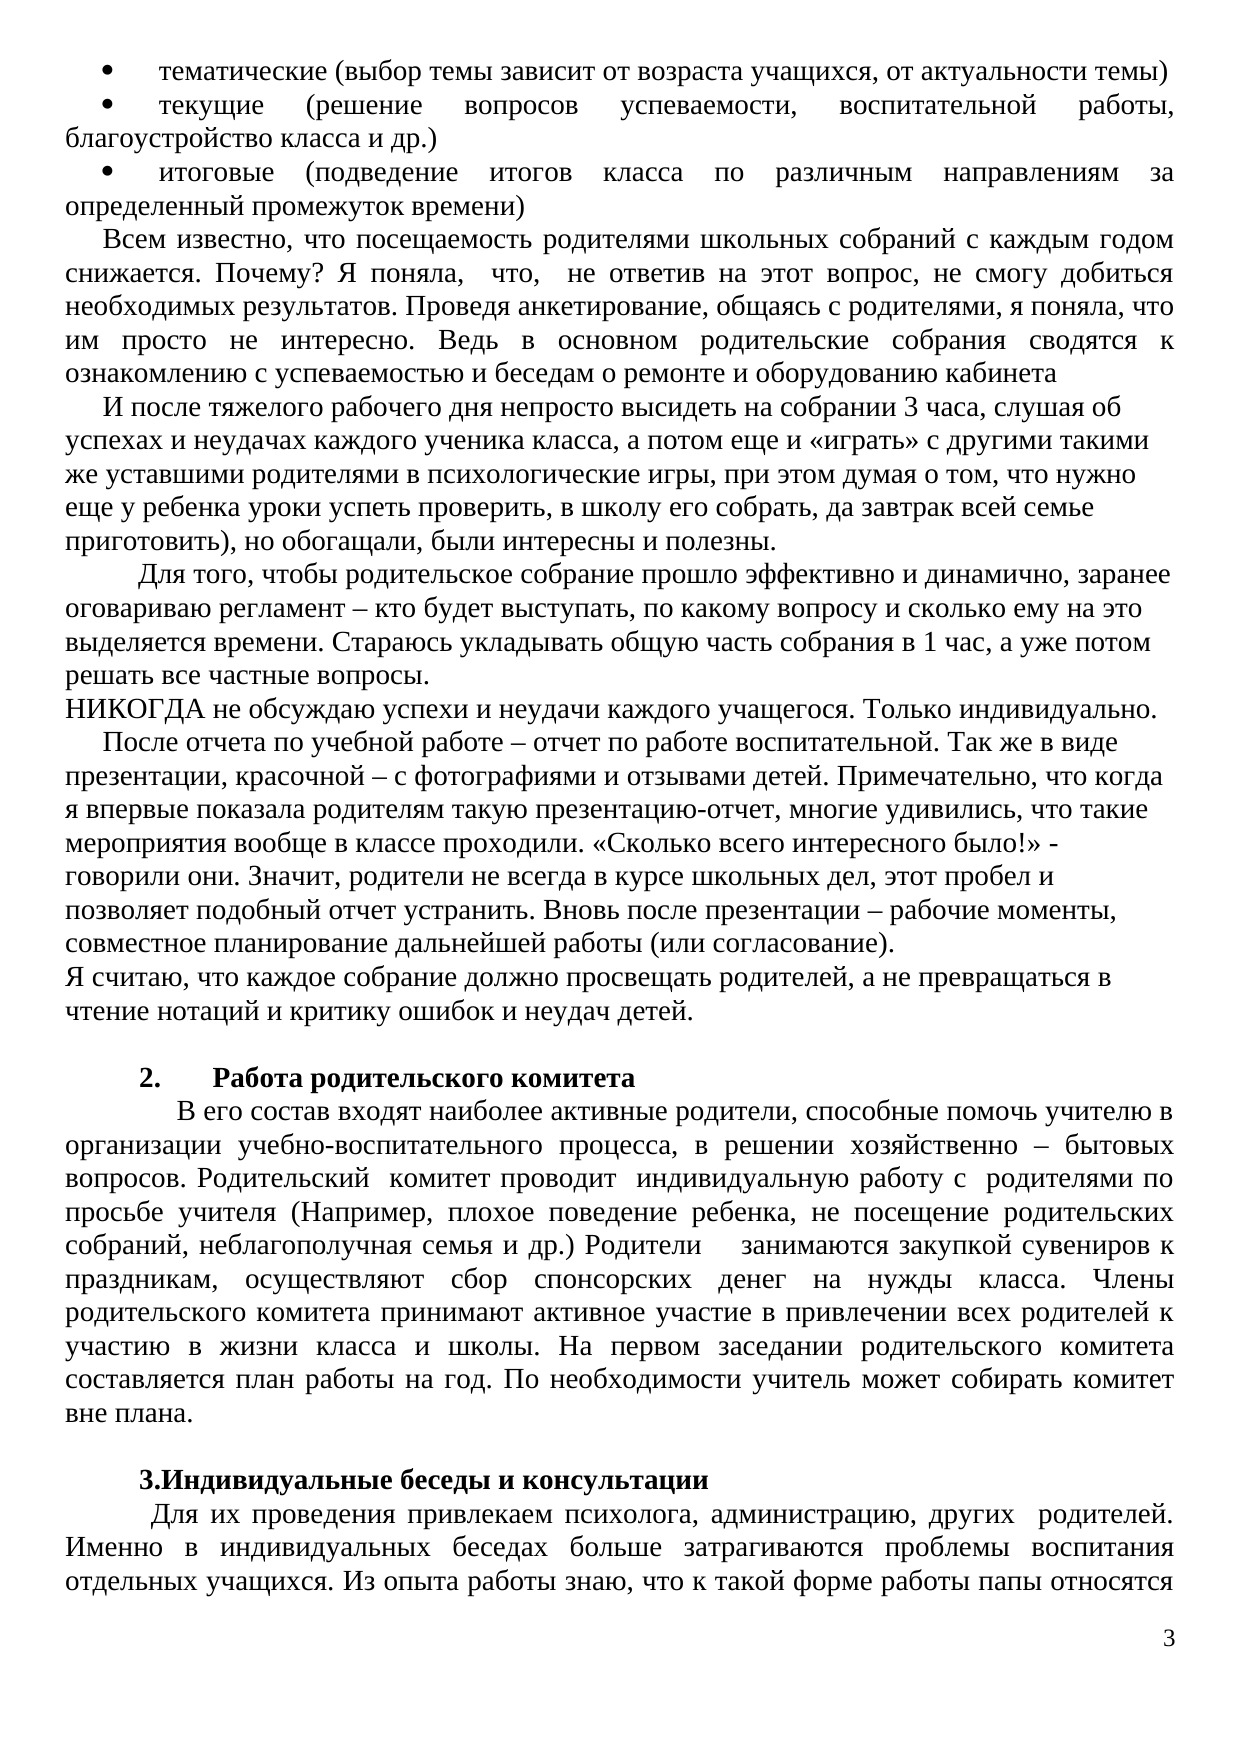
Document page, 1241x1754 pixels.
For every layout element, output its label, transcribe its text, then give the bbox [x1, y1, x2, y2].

text Всем известно, что посещаемость родителями школьных собраний с каждым годом снижается. Почему? Я поняла, что, не ответив на этот вопрос, не смогу добиться необходимых результатов. Проведя анкетирование, общаясь с родителями, я поняла, что им просто не интересно. Ведь в основном родительские собрания сводятся к ознакомлению с успеваемостью и беседам о ремонте и оборудованию кабинета [65, 221, 1175, 389]
list Работа родительского комитета [65, 1060, 1175, 1093]
text И после тяжелого рабочего дня непросто высидеть на собрании 3 часа, слушая об успехах и неудачах каждого ученика класса, а потом еще и «играть» с другими такими же уставшими родителями в психологические игры, при этом думая о том, что нужно еще у ребенка уроки успеть проверить, в школу его собрать, да завтрак всей семье приготовить), но обогащали, были интересны и полезны. Для того, чтобы родительское собрание прошло эффективно и динамично, заранее оговариваю регламент – кто будет выступать, по какому вопросу и сколько ему на это выделяется времени. Стараюсь укладывать общую часть собрания в 1 час, а уже потом решать все частные вопросы. НИКОГДА не обсуждаю успехи и неудачи каждого учащегося. Только индивидуально. [65, 389, 1175, 724]
text После отчета по учебной работе – отчет по работе воспитательной. Так же в виде презентации, красочной – с фотографиями и отзывами детей. Примечательно, что когда я впервые показала родителям такую презентацию-отчет, многие удивились, что такие мероприятия вообще в классе проходили. «Сколько всего интересного было!» - говорили они. Значит, родители не всегда в курсе школьных дел, этот пробел и позволяет подобный отчет устранить. Вновь после презентации – рабочие моменты, совместное планирование дальнейшей работы (или согласование). Я считаю, что каждое собрание должно просвещать родителей, а не превращаться в чтение нотаций и критику ошибок и неудач детей. [65, 724, 1175, 1026]
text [65, 1496, 1175, 1596]
list текущие (решение вопросов успеваемости, воспитательной работы, благоустройство класса и др.) [65, 87, 1175, 154]
text 3.Индивидуальные беседы и консультации [65, 1462, 1175, 1496]
text В его состав входят наиболее активные родители, способные помочь учителю в организации учебно-воспитательного процесса, в решении хозяйственно – бытовых вопросов. Родительский комитет проводит индивидуальную работу с родителями по просьбе учителя (Например, плохое поведение ребенка, не посещение родительских собраний, неблагополучная семья и др.) Родители занимаются закупкой сувениров к праздникам, осуществляют сбор спонсорских денег на нужды класса. Члены родительского комитета принимают активное участие в привлечении всех родителей к участию в жизни класса и школы. На первом заседании родительского комитета составляется план работы на год. По необходимости учитель может собирать комитет вне плана. [65, 1093, 1175, 1429]
list итоговые (подведение итогов класса по различным направлениям за определенный промежуток времени) [65, 154, 1175, 221]
list тематические (выбор темы зависит от возраста учащихся, от актуальности темы) [65, 53, 1175, 87]
